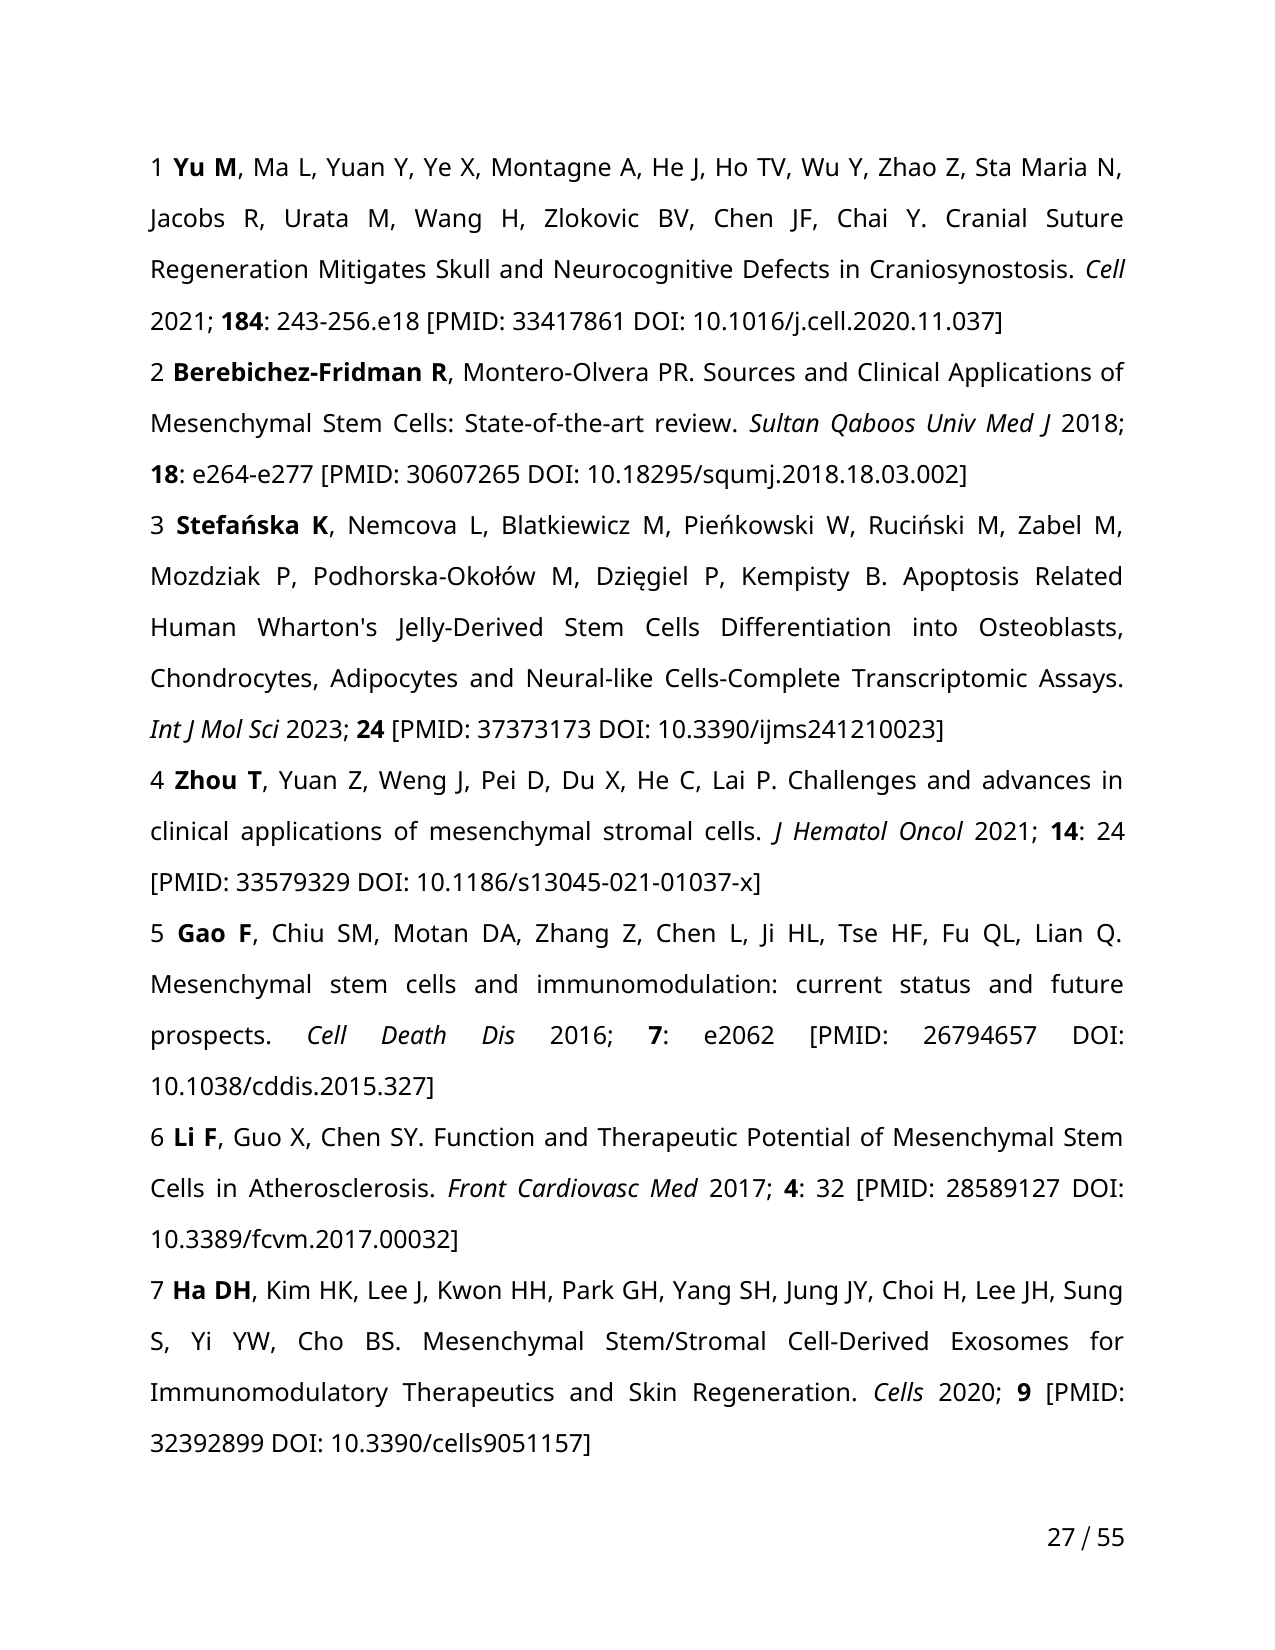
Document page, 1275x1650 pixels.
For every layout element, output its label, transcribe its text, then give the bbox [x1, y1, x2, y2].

text 7 Ha DH, Kim HK, Lee J, Kwon HH, Park GH, Yang SH, Jung JY, Choi H, Lee JH, Sung S, Yi YW, Cho BS. Mesenchymal Stem/Stromal Cell-Derived Exosomes for Immunomodulatory Therapeutics and Skin Regeneration. Cells 2020; 9 [PMID: 32392899 DOI: 10.3390/cells9051157] [150, 1273, 1125, 1460]
text 4 Zhou T, Yuan Z, Weng J, Pei D, Du X, He C, Lai P. Challenges and advances in clinical applications of mesenchymal stromal cells. J Hematol Oncol 2021; 14: 24 [PMID: 33579329 DOI: 10.1186/s13045-021-01037-x] [150, 762, 1125, 899]
text 2 Berebichez-Fridman R, Montero-Olvera PR. Sources and Clinical Applications of Mesenchymal Stem Cells: State-of-the-art review. Sultan Qaboos Univ Med J 2018; 18: e264-e277 [PMID: 30607265 DOI: 10.18295/squmj.2018.18.03.002] [150, 354, 1125, 490]
text 5 Gao F, Chiu SM, Motan DA, Zhang Z, Chen L, Ji HL, Tse HF, Fu QL, Lian Q. Mesenchymal stem cells and immunomodulation: current status and future prospects. Cell Death Dis 2016; 7: e2062 [PMID: 26794657 DOI: 10.1038/cddis.2015.327] [150, 916, 1125, 1103]
text 6 Li F, Guo X, Chen SY. Function and Therapeutic Potential of Mesenchymal Stem Cells in Atherosclerosis. Front Cardiovasc Med 2017; 4: 32 [PMID: 28589127 DOI: 10.3389/fcvm.2017.00032] [150, 1120, 1125, 1256]
text 1 Yu M, Ma L, Yuan Y, Ye X, Montagne A, He J, Ho TV, Wu Y, Zhao Z, Sta Maria N, Jacobs R, Urata M, Wang H, Zlokovic BV, Chen JF, Chai Y. Cranial Suture Regeneration Mitigates Skull and Neurocognitive Defects in Craniosynostosis. Cell 2021; 184: 243-256.e18 [PMID: 33417861 DOI: 10.1016/j.cell.2020.11.037] [150, 150, 1125, 337]
text 3 Stefańska K, Nemcova L, Blatkiewicz M, Pieńkowski W, Ruciński M, Zabel M, Mozdziak P, Podhorska-Okołów M, Dzięgiel P, Kempisty B. Apoptosis Related Human Wharton's Jelly-Derived Stem Cells Differentiation into Osteoblasts, Chondrocytes, Adipocytes and Neural-like Cells-Complete Transcriptomic Assays. Int J Mol Sci 2023; 24 [PMID: 37373173 DOI: 10.3390/ijms241210023] [150, 507, 1125, 746]
